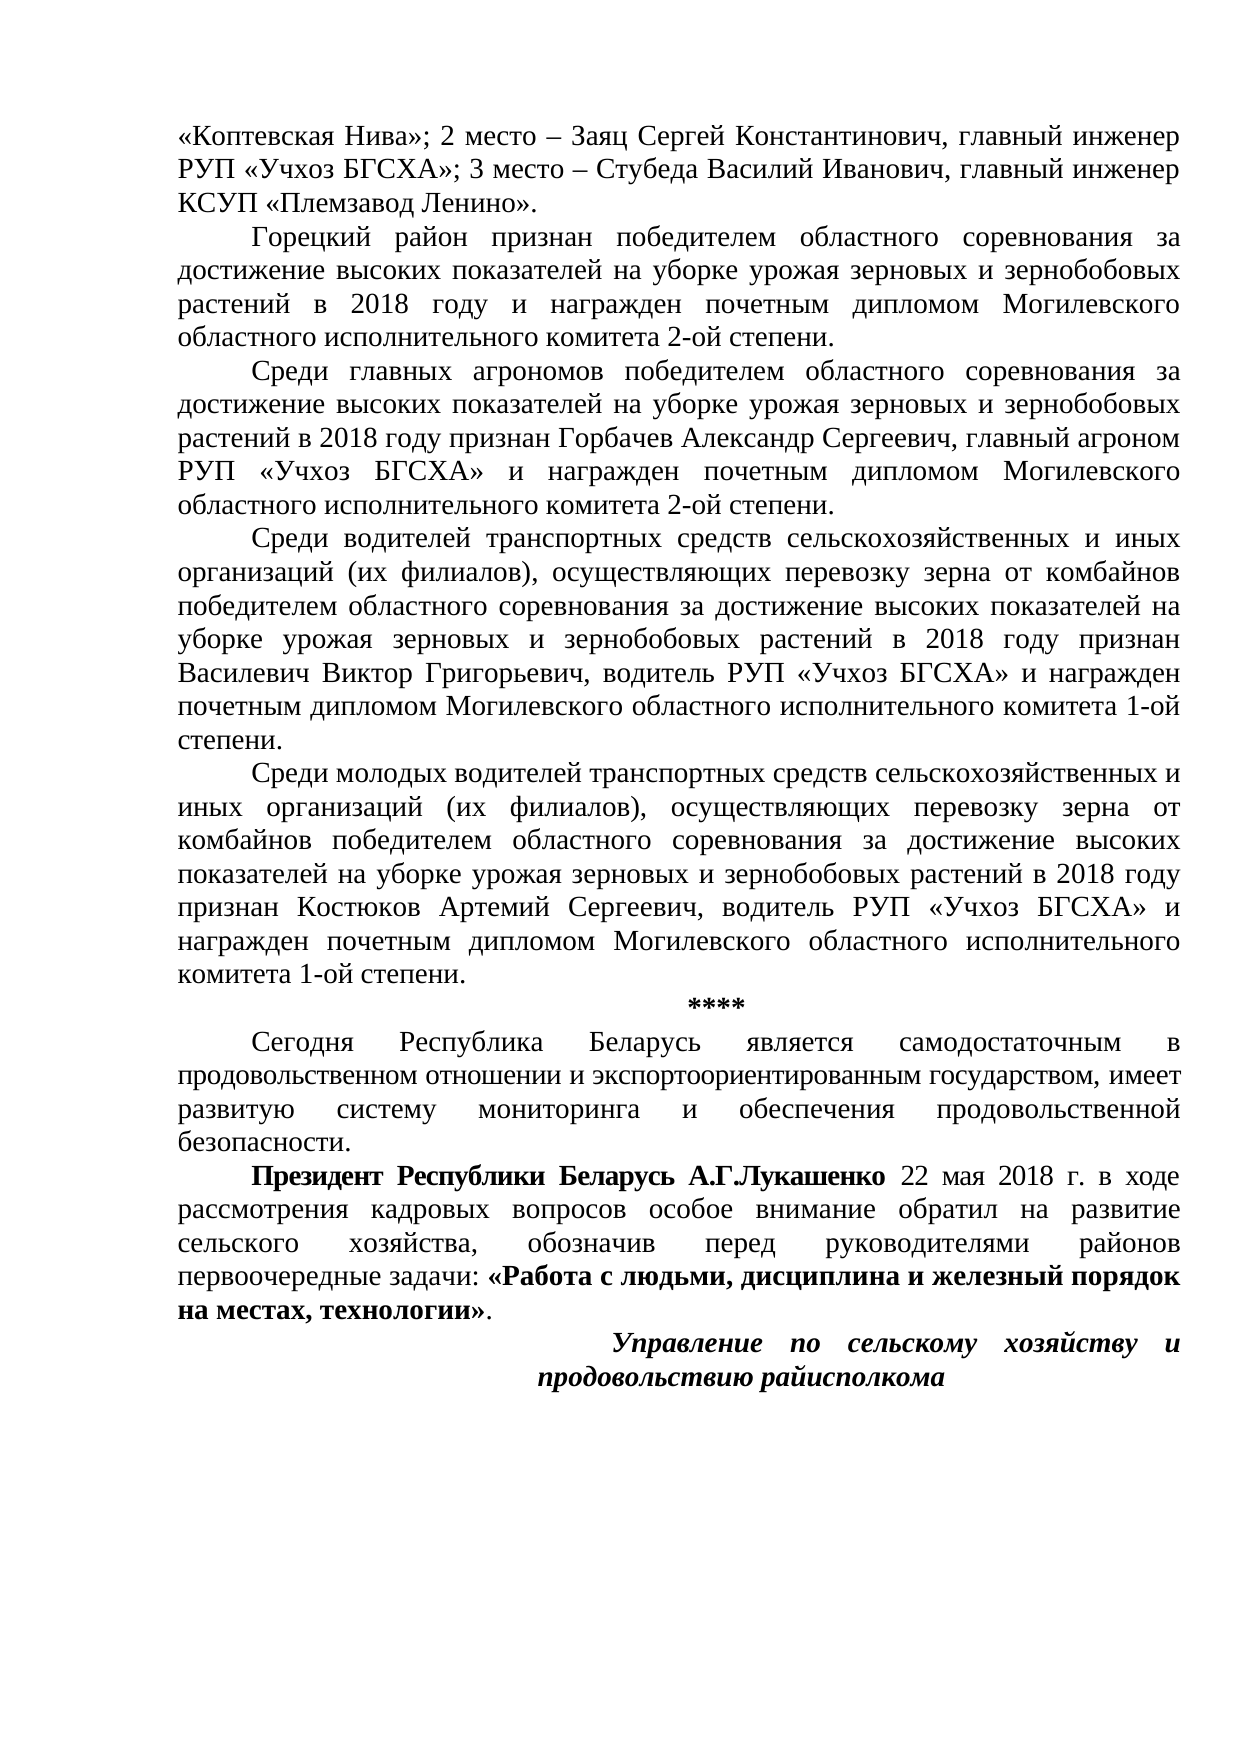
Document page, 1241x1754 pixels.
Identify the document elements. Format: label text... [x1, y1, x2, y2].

text Среди водителей транспортных средств сельскохозяйственных и иных организаций (их филиалов), осуществляющих перевозку зерна от комбайнов победителем областного соревнования за достижение высоких показателей на уборке урожая зерновых и зернобобовых растений в 2018 году признан Василевич Виктор Григорьевич, водитель РУП «Учхоз БГСХА» и награжден почетным дипломом Могилевского областного исполнительного комитета 1-ой степени. [177, 521, 1181, 755]
text Среди главных агрономов победителем областного соревнования за достижение высоких показателей на уборке урожая зерновых и зернобобовых растений в 2018 году признан Горбачев Александр Сергеевич, главный агроном РУП «Учхоз БГСХА» и награжден почетным дипломом Могилевского областного исполнительного комитета 2-ой степени. [177, 353, 1181, 521]
text Управление по сельскому хозяйству и продовольствию райисполкома [537, 1326, 1181, 1393]
text Президент Республики Беларусь А.Г.Лукашенко 22 мая 2018 г. в ходе рассмотрения кадровых вопросов особое внимание обратил на развитие сельского хозяйства, обозначив перед руководителями районов первоочередные задачи: «Работа с людьми, дисциплина и железный порядок на местах, технологии». [177, 1158, 1181, 1326]
text Среди молодых водителей транспортных средств сельскохозяйственных и иных организаций (их филиалов), осуществляющих перевозку зерна от комбайнов победителем областного соревнования за достижение высоких показателей на уборке урожая зерновых и зернобобовых растений в 2018 году признан Костюков Артемий Сергеевич, водитель РУП «Учхоз БГСХА» и награжден почетным дипломом Могилевского областного исполнительного комитета 1-ой степени. [177, 755, 1181, 990]
text Горецкий район признан победителем областного соревнования за достижение высоких показателей на уборке урожая зерновых и зернобобовых растений в 2018 году и награжден почетным дипломом Могилевского областного исполнительного комитета 2-ой степени. [177, 219, 1181, 353]
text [177, 118, 1181, 219]
text Сегодня Республика Беларусь является самодостаточным в продовольственном отношении и экспортоориентированным государством, имеет развитую систему мониторинга и обеспечения продовольственной безопасности. [177, 1024, 1181, 1158]
text **** [177, 990, 1181, 1024]
